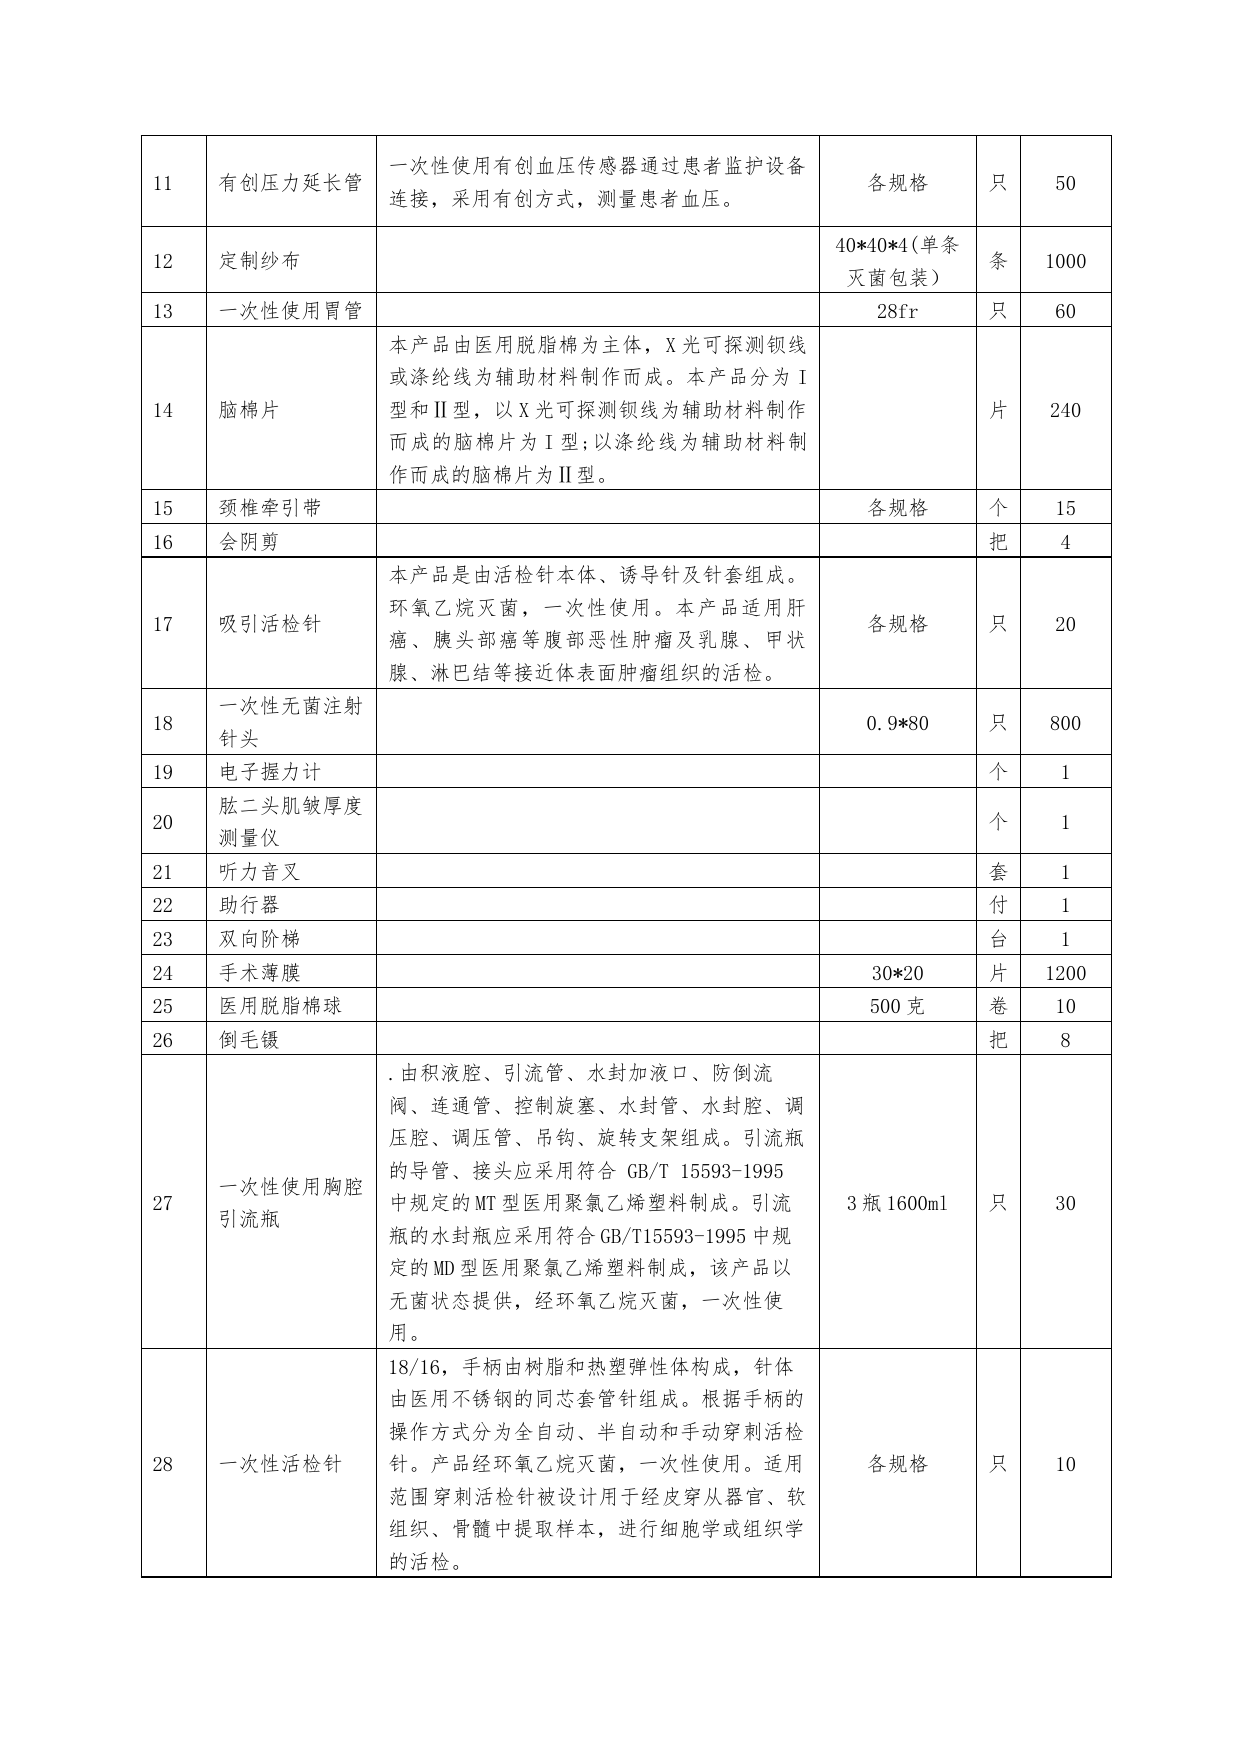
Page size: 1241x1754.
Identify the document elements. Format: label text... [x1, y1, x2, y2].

table_cell 15 [142, 490, 206, 523]
table_cell [820, 524, 976, 556]
table_cell 19 [142, 755, 206, 787]
table_cell 个 [977, 755, 1020, 787]
table_cell 28fr [820, 293, 976, 326]
table_cell 24 [142, 955, 206, 987]
table_cell [820, 327, 976, 489]
table_cell 颈椎牵引带 [207, 490, 376, 523]
table_cell 16 [142, 524, 206, 556]
table_cell 会阴剪 [207, 524, 376, 556]
table_cell 21 [142, 854, 206, 887]
table_cell 一次性使用有创血压传感器通过患者监护设备连接，采用有创方式，测量患者血压。 [377, 136, 819, 226]
table_cell [820, 1022, 976, 1054]
table_cell 各规格 [820, 136, 976, 226]
table_cell [377, 788, 819, 853]
table_cell 0.9*80 [820, 689, 976, 753]
table_cell 1 [1021, 854, 1111, 887]
table_cell 把 [977, 1022, 1020, 1054]
table_cell 50 [1021, 136, 1111, 226]
table_cell 30 [1021, 1055, 1111, 1348]
table_cell 500克 [820, 988, 976, 1021]
table_cell 240 [1021, 327, 1111, 489]
table_cell [377, 227, 819, 292]
table_cell [377, 1022, 819, 1054]
table_cell 卷 [977, 988, 1020, 1021]
table_cell 27 [142, 1055, 206, 1348]
table_cell 18 [142, 689, 206, 753]
table_cell 10 [1021, 1349, 1111, 1576]
table_cell 个 [977, 788, 1020, 853]
table_cell 22 [142, 888, 206, 920]
table_cell 1 [1021, 788, 1111, 853]
table_cell 20 [1021, 558, 1111, 687]
table_cell 8 [1021, 1022, 1111, 1054]
table_cell 片 [977, 327, 1020, 489]
table_cell 30*20 [820, 955, 976, 987]
table_cell [377, 755, 819, 787]
table_cell 17 [142, 558, 206, 687]
table_cell 26 [142, 1022, 206, 1054]
table_cell 各规格 [820, 1349, 976, 1576]
table_cell 800 [1021, 689, 1111, 753]
table_cell 倒毛镊 [207, 1022, 376, 1054]
table_cell 只 [977, 689, 1020, 753]
table_cell [377, 988, 819, 1021]
table_cell 片 [977, 955, 1020, 987]
table_cell 各规格 [820, 558, 976, 687]
table_cell 1000 [1021, 227, 1111, 292]
table_cell 18/16，手柄由树脂和热塑弹性体构成，针体由医用不锈钢的同芯套管针组成。根据手柄的操作方式分为全自动、半自动和手动穿刺活检针。产品经环氧乙烷灭菌，一次性使用。适用范围 穿刺活检针被设计用于经皮穿从器官、软组织、骨髓中提取样本，进行细胞学或组织学的活检。 [377, 1349, 819, 1576]
table_cell [820, 788, 976, 853]
table_cell 电子握力计 [207, 755, 376, 787]
table_cell 本产品是由活检针本体、诱导针及针套组成。环氧乙烷灭菌，一次性使用。本产品适用肝癌、胰头部癌等腹部恶性肿瘤及乳腺、甲状腺、淋巴结等接近体表面肿瘤组织的活检。 [377, 558, 819, 687]
table_cell 4 [1021, 524, 1111, 556]
table_cell 一次性无菌注射针头 [207, 689, 376, 753]
table_cell 一次性使用胃管 [207, 293, 376, 326]
table_cell 15 [1021, 490, 1111, 523]
table_cell 一次性使用胸腔引流瓶 [207, 1055, 376, 1348]
table_cell 台 [977, 921, 1020, 954]
table_cell [820, 854, 976, 887]
table_cell 只 [977, 558, 1020, 687]
table_cell 1 [1021, 921, 1111, 954]
table_cell 吸引活检针 [207, 558, 376, 687]
table_cell 脑棉片 [207, 327, 376, 489]
table_cell 一次性活检针 [207, 1349, 376, 1576]
table_cell [377, 293, 819, 326]
table_cell [377, 524, 819, 556]
table_cell 付 [977, 888, 1020, 920]
table_cell 听力音叉 [207, 854, 376, 887]
table_cell [377, 854, 819, 887]
table_cell 23 [142, 921, 206, 954]
table_cell 医用脱脂棉球 [207, 988, 376, 1021]
table_cell .由积液腔、引流管、水封加液口、防倒流阀、连通管、控制旋塞、水封管、水封腔、调压腔、调压管、吊钩、旋转支架组成。引流瓶的导管、接头应采用符合 GB/T 15593-1995中规定的MT型医用聚氯乙烯塑料制成。引流瓶的水封瓶应采用符合GB/T15593-1995中规定的MD型医用聚氯乙烯塑料制成，该产品以无菌状态提供，经环氧乙烷灭菌，一次性使用。 [377, 1055, 819, 1348]
table_cell [377, 490, 819, 523]
table_cell 套 [977, 854, 1020, 887]
table_cell 有创压力延长管 [207, 136, 376, 226]
table_cell 13 [142, 293, 206, 326]
table_cell 14 [142, 327, 206, 489]
table_cell 3瓶1600ml [820, 1055, 976, 1348]
table_cell 60 [1021, 293, 1111, 326]
table_cell 11 [142, 136, 206, 226]
table_cell 只 [977, 136, 1020, 226]
table_cell 只 [977, 1349, 1020, 1576]
table_cell 25 [142, 988, 206, 1021]
table_cell 10 [1021, 988, 1111, 1021]
table_cell [377, 921, 819, 954]
table_cell 把 [977, 524, 1020, 556]
table_cell 只 [977, 1055, 1020, 1348]
table_cell 40*40*4(单条灭菌包装） [820, 227, 976, 292]
table_cell 肱二头肌皱厚度测量仪 [207, 788, 376, 853]
table_cell 手术薄膜 [207, 955, 376, 987]
table_cell 1200 [1021, 955, 1111, 987]
table_cell 助行器 [207, 888, 376, 920]
table_cell [377, 689, 819, 753]
table_cell 只 [977, 293, 1020, 326]
table_cell [377, 888, 819, 920]
table_cell 12 [142, 227, 206, 292]
table_cell 定制纱布 [207, 227, 376, 292]
table_cell [377, 955, 819, 987]
table_cell 1 [1021, 755, 1111, 787]
table_cell [820, 888, 976, 920]
table_cell 个 [977, 490, 1020, 523]
table_cell 双向阶梯 [207, 921, 376, 954]
table_cell 20 [142, 788, 206, 853]
table_cell 28 [142, 1349, 206, 1576]
table_cell 本产品由医用脱脂棉为主体，X光可探测钡线或涤纶线为辅助材料制作而成。本产品分为I型和Ⅱ型，以X光可探测钡线为辅助材料制作而成的脑棉片为I型;以涤纶线为辅助材料制作而成的脑棉片为Ⅱ型。 [377, 327, 819, 489]
table_cell [820, 921, 976, 954]
table_cell [820, 755, 976, 787]
table_cell 各规格 [820, 490, 976, 523]
table_cell 1 [1021, 888, 1111, 920]
table_cell 条 [977, 227, 1020, 292]
